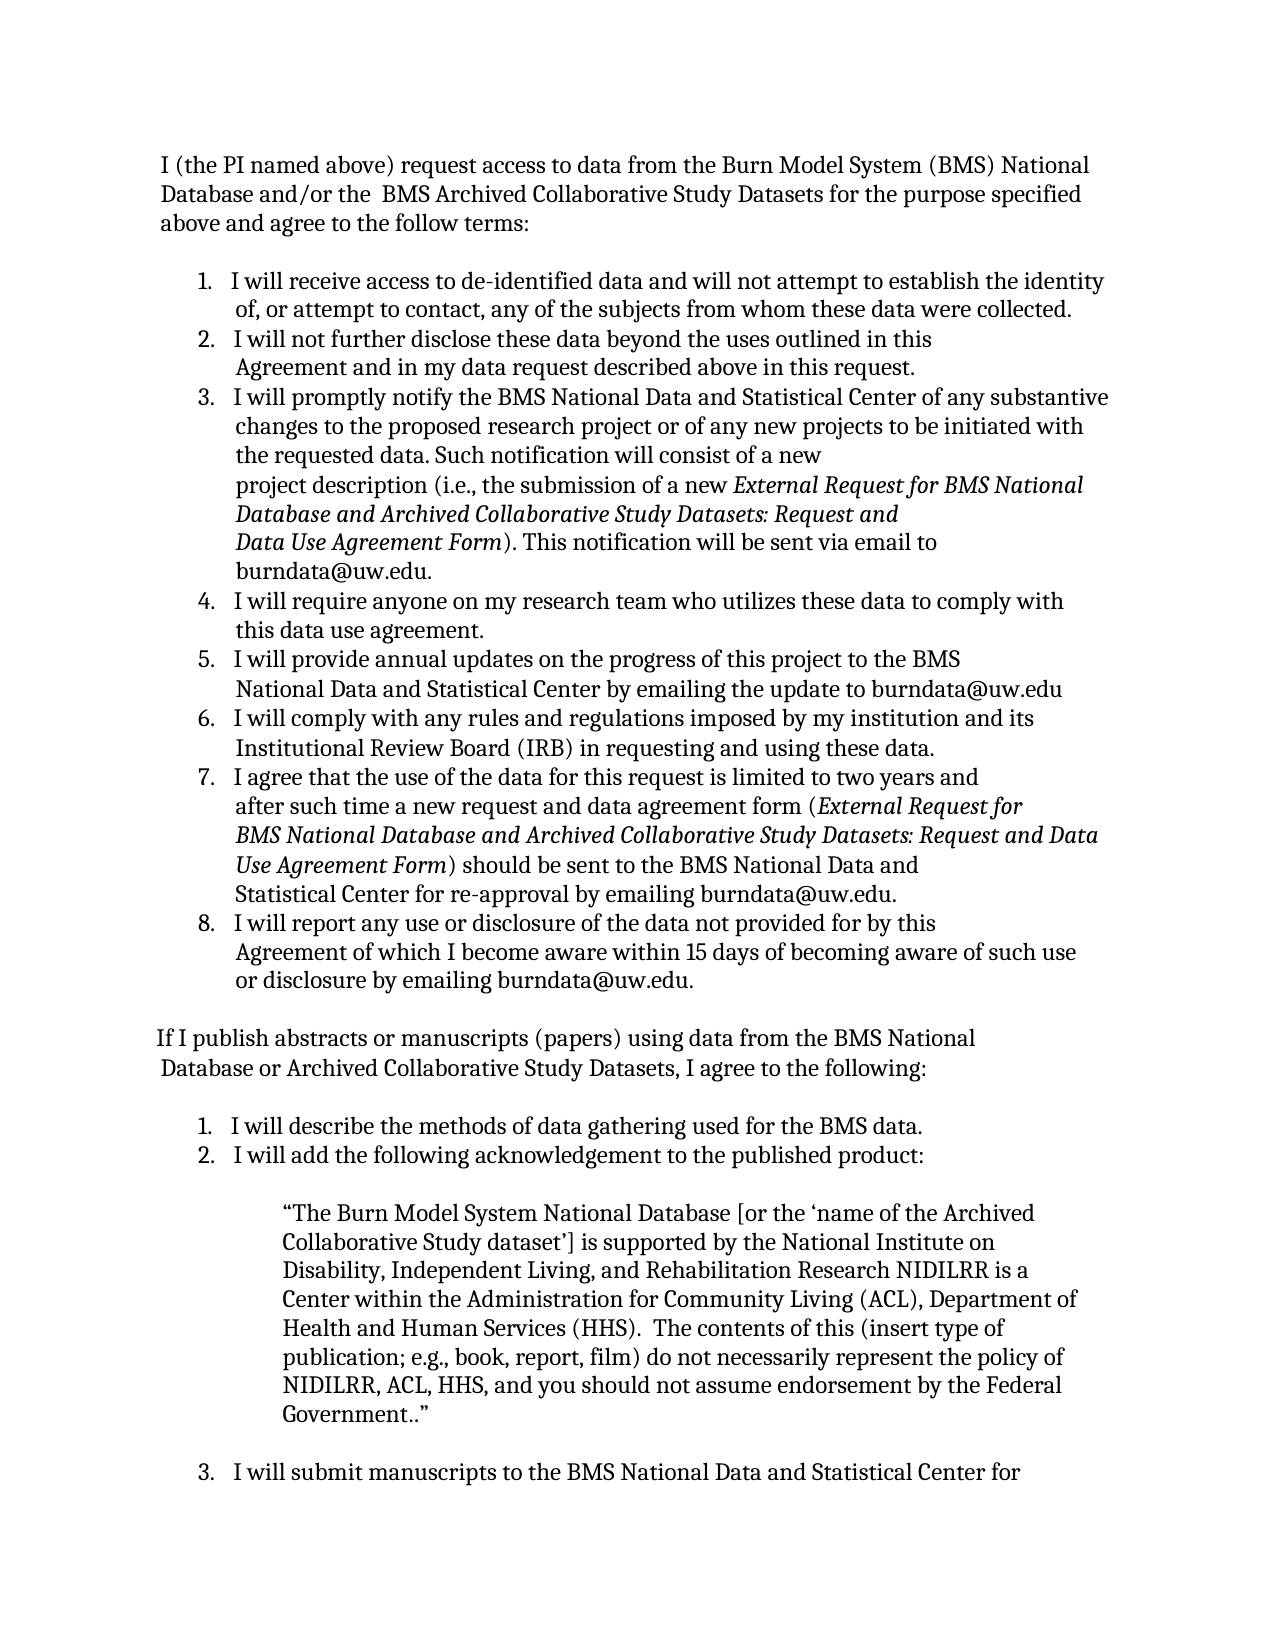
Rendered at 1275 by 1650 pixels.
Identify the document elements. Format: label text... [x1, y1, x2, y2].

text 1. I will describe the methods of data gathering used for the BMS data. [198, 1112, 1127, 1140]
text 2. I will not further disclose these data beyond the uses outlined in this [198, 324, 1127, 353]
text Statistical Center for re-approval by emailing burndata@uw.edu. [235, 879, 1127, 908]
text I (the PI named above) request access to data from the Burn Model System (BMS) National Database and/or the BMS Archived Collaborative Study Datasets for the purpose specified above and agree to the follow terms: [160, 150, 1097, 237]
text 3. I will promptly notify the BMS National Data and Statistical Center of any substantive changes to the proposed research project or of any new projects to be initiated with the requested data. Such notification will consist of a new [198, 382, 1113, 470]
text National Data and Statistical Center by emailing the update to burndata@uw.edu [235, 674, 1127, 703]
text 4. I will require anyone on my research team who utilizes these data to comply with this data use agreement. [198, 586, 1106, 645]
text BMS National Database and Archived Collaborative Study Datasets: Request and Data Use Agreement Form) should be sent to the BMS National Data and [235, 820, 1101, 879]
text 2. I will add the following acknowledgement to the published product: [198, 1140, 1127, 1169]
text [198, 1458, 1116, 1487]
text after such time a new request and data agreement form (External Request for [235, 791, 1127, 820]
text 7. I agree that the use of the data for this request is limited to two years and [198, 762, 1127, 791]
text “The Burn Model System National Database [or the ‘name of the Archived Collaborative Study dataset’] is supported by the National Institute on Disability, Independent Living, and Rehabilitation Research NIDILRR is a Center within the Administration for Community Living (ACL), Department of Health and Human Services (HHS). The contents of this (insert type of publication; e.g., book, report, film) do not necessarily represent the policy of NIDILRR, ACL, HHS, and you should not assume endorsement by the Federal Government..” [282, 1199, 1101, 1429]
text Database or Archived Collaborative Study Datasets, I agree to the following: [160, 1053, 1127, 1082]
text Data Use Agreement Form). This notification will be sent via email to burndata@uw.edu. [235, 528, 1127, 586]
text 5. I will provide annual updates on the progress of this project to the BMS [198, 645, 1127, 674]
text 8. I will report any use or disclosure of the data not provided for by this [198, 908, 1127, 938]
text Agreement and in my data request described above in this request. [235, 353, 1127, 382]
text 6. I will comply with any rules and regulations imposed by my institution and its Institutional Review Board (IRB) in requesting and using these data. [198, 703, 1092, 762]
text 1. I will receive access to de-identified data and will not attempt to establish the identity of, or attempt to contact, any of the subjects from whom these data were collected. [198, 267, 1117, 324]
text project description (i.e., the submission of a new External Request for BMS National Database and Archived Collaborative Study Datasets: Request and [235, 470, 1127, 528]
text Agreement of which I become aware within 15 days of becoming aware of such use or disclosure by emailing burndata@uw.edu. [235, 938, 1080, 995]
text If I publish abstracts or manuscripts (papers) using data from the BMS National [156, 1024, 1066, 1053]
